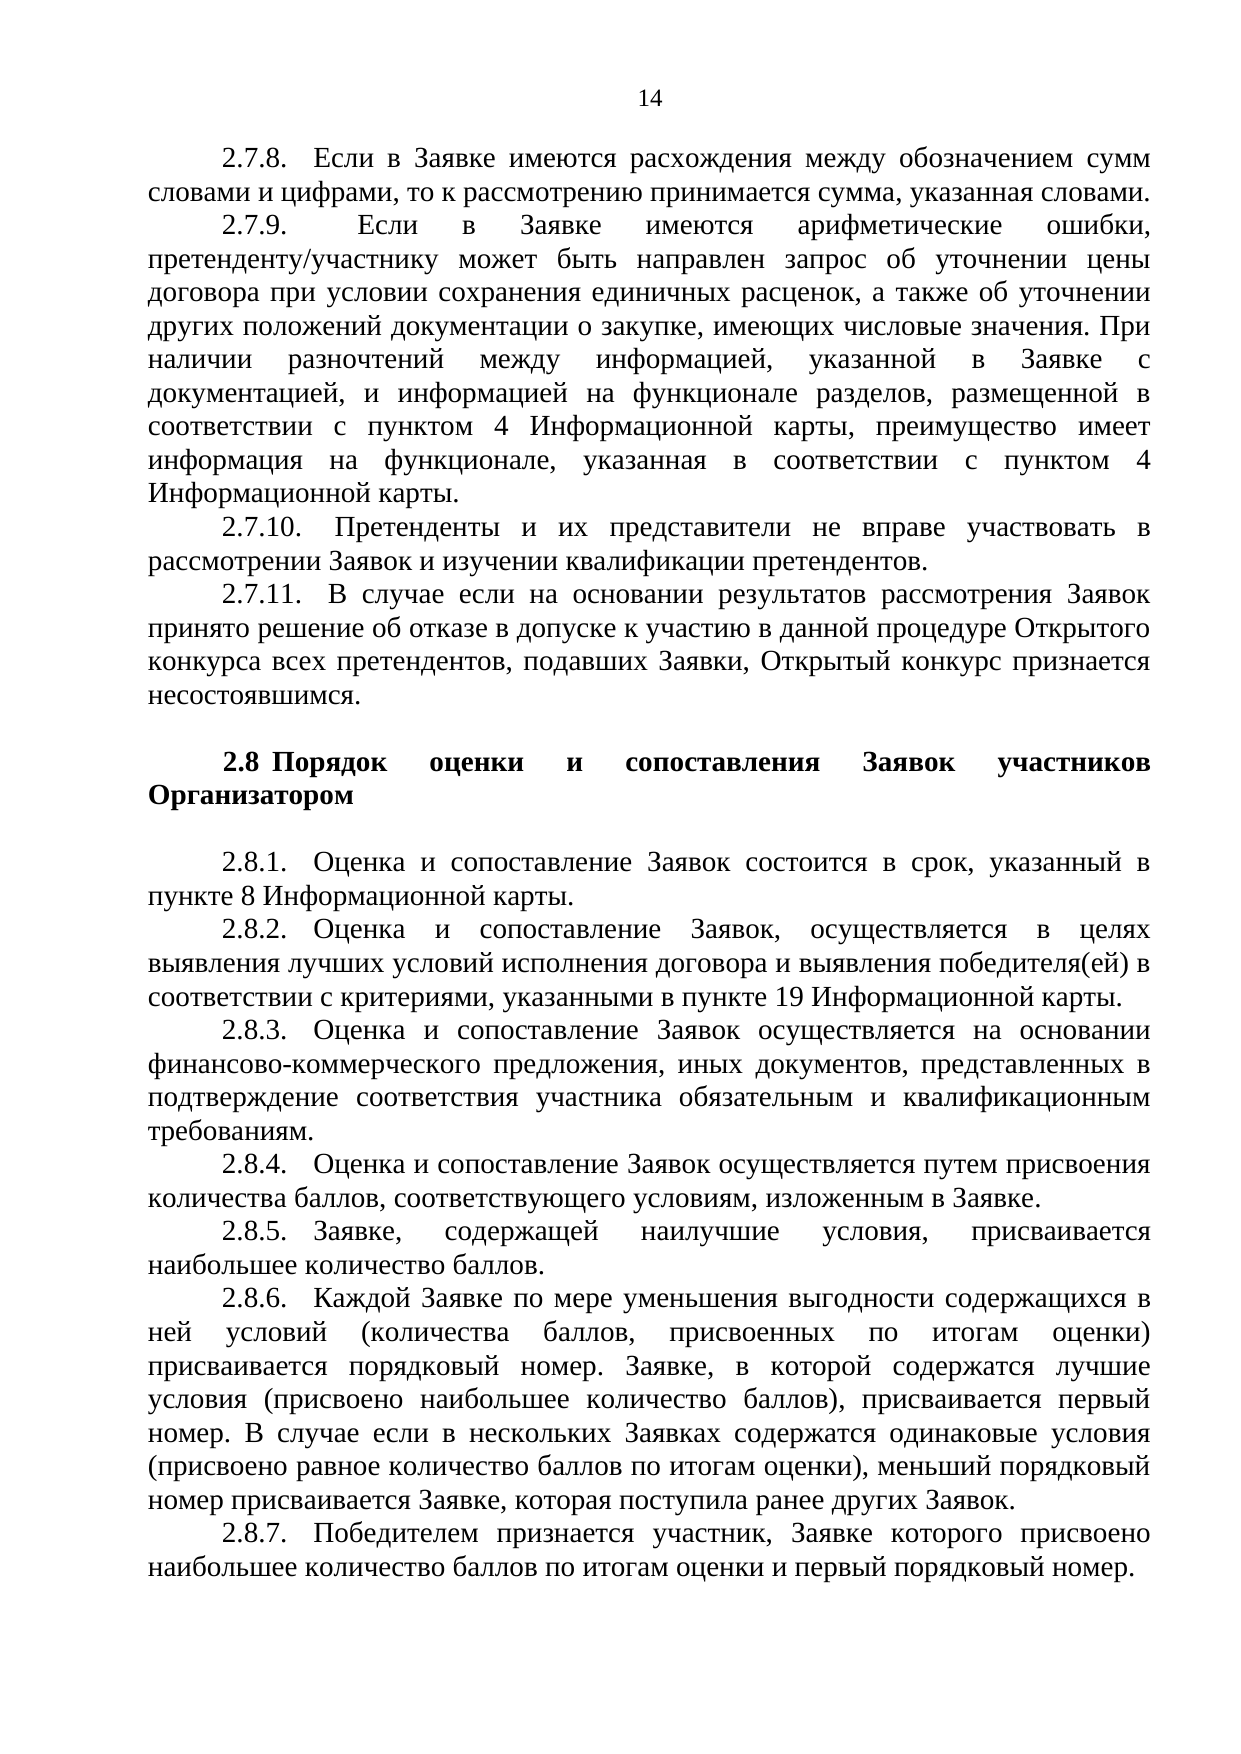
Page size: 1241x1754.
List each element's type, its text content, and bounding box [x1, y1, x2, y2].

list Если в Заявке имеются арифметические ошибки, претенденту/участнику может быть направлен запрос об уточнении цены договора при условии сохранения единичных расценок, а также об уточнении других положений документации о закупке, имеющих числовые значения. При наличии разночтений между информацией, указанной в Заявке с документацией, и информацией на функционале разделов, размещенной в соответствии с пунктом 4 Информационной карты, преимущество имеет информация на функционале, указанная в соответствии с пунктом 4 Информационной карты. [148, 207, 1152, 509]
list Оценка и сопоставление Заявок, осуществляется в целях выявления лучших условий исполнения договора и выявления победителя(ей) в соответствии с критериями, указанными в пункте 19 Информационной карты. [148, 912, 1152, 1012]
list Каждой Заявке по мере уменьшения выгодности содержащихся в ней условий (количества баллов, присвоенных по итогам оценки) присваивается порядковый номер. Заявке, в которой содержатся лучшие условия (присвоено наибольшее количество баллов), присваивается первый номер. В случае если в нескольких Заявках содержатся одинаковые условия (присвоено равное количество баллов по итогам оценки), меньший порядковый номер присваивается Заявке, которая поступила ранее других Заявок. [148, 1281, 1152, 1515]
subtitle Порядок оценки и сопоставления Заявок участников Организатором [148, 744, 1152, 811]
list В случае если на основании результатов рассмотрения Заявок принято решение об отказе в допуске к участию в данной процедуре Открытого конкурса всех претендентов, подавших Заявки, Открытый конкурс признается несостоявшимся. [148, 576, 1152, 710]
list Если в Заявке имеются расхождения между обозначением сумм словами и цифрами, то к рассмотрению принимается сумма, указанная словами. [148, 140, 1152, 207]
list Претенденты и их представители не вправе участвовать в рассмотрении Заявок и изучении квалификации претендентов. [148, 509, 1152, 576]
list Оценка и сопоставление Заявок осуществляется путем присвоения количества баллов, соответствующего условиям, изложенным в Заявке. [148, 1146, 1152, 1213]
list Оценка и сопоставление Заявок состоится в срок, указанный в пункте 8 Информационной карты. [148, 844, 1152, 912]
list Оценка и сопоставление Заявок осуществляется на основании финансово-коммерческого предложения, иных документов, представленных в подтверждение соответствия участника обязательным и квалификационным требованиям. [148, 1012, 1152, 1146]
list Победителем признается участник, Заявке которого присвоено наибольшее количество баллов по итогам оценки и первый порядковый номер. [148, 1515, 1152, 1582]
list Заявке, содержащей наилучшие условия, присваивается наибольшее количество баллов. [148, 1213, 1152, 1281]
